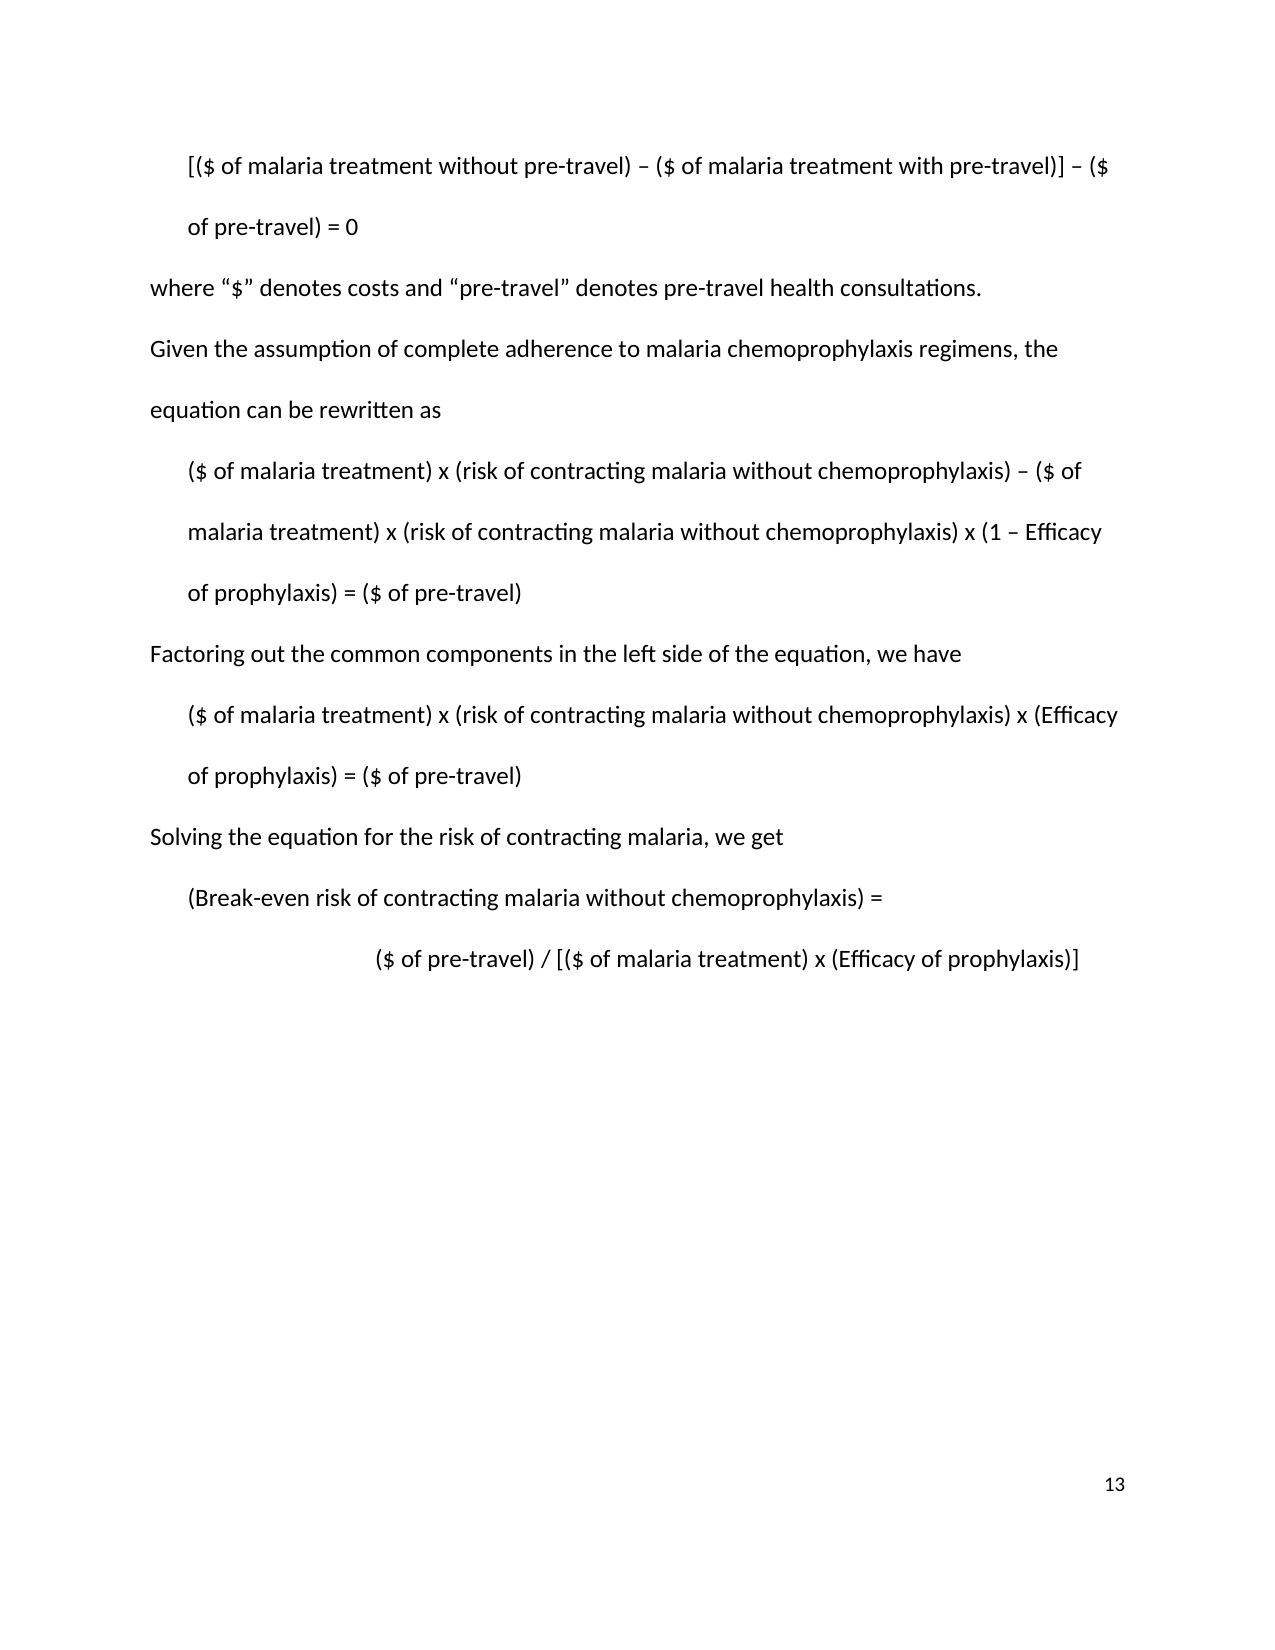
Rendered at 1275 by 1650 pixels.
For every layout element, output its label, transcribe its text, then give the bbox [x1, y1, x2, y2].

text (Break-even risk of contracting malaria without chemoprophylaxis) = [187, 882, 1125, 913]
text where “$” denotes costs and “pre-travel” denotes pre-travel health consultations. [150, 272, 1125, 303]
text Given the assumption of complete adherence to malaria chemoprophylaxis regimens, the equation can be rewritten as [150, 333, 1125, 425]
text ($ of malaria treatment) x (risk of contracting malaria without chemoprophylaxis) x (Efficacy of prophylaxis) = ($ of pre-travel) [187, 699, 1125, 791]
text ($ of pre-travel) / [($ of malaria treatment) x (Efficacy of prophylaxis)] [337, 943, 1125, 974]
text ($ of malaria treatment) x (risk of contracting malaria without chemoprophylaxis) – ($ of malaria treatment) x (risk of contracting malaria without chemoprophylaxis) x (1 – Efficacy of prophylaxis) = ($ of pre-travel) [187, 455, 1125, 608]
text Solving the equation for the risk of contracting malaria, we get [150, 821, 1125, 852]
text Factoring out the common components in the left side of the equation, we have [150, 638, 1125, 669]
text [($ of malaria treatment without pre-travel) – ($ of malaria treatment with pre-travel)] – ($ of pre-travel) = 0 [187, 150, 1125, 242]
